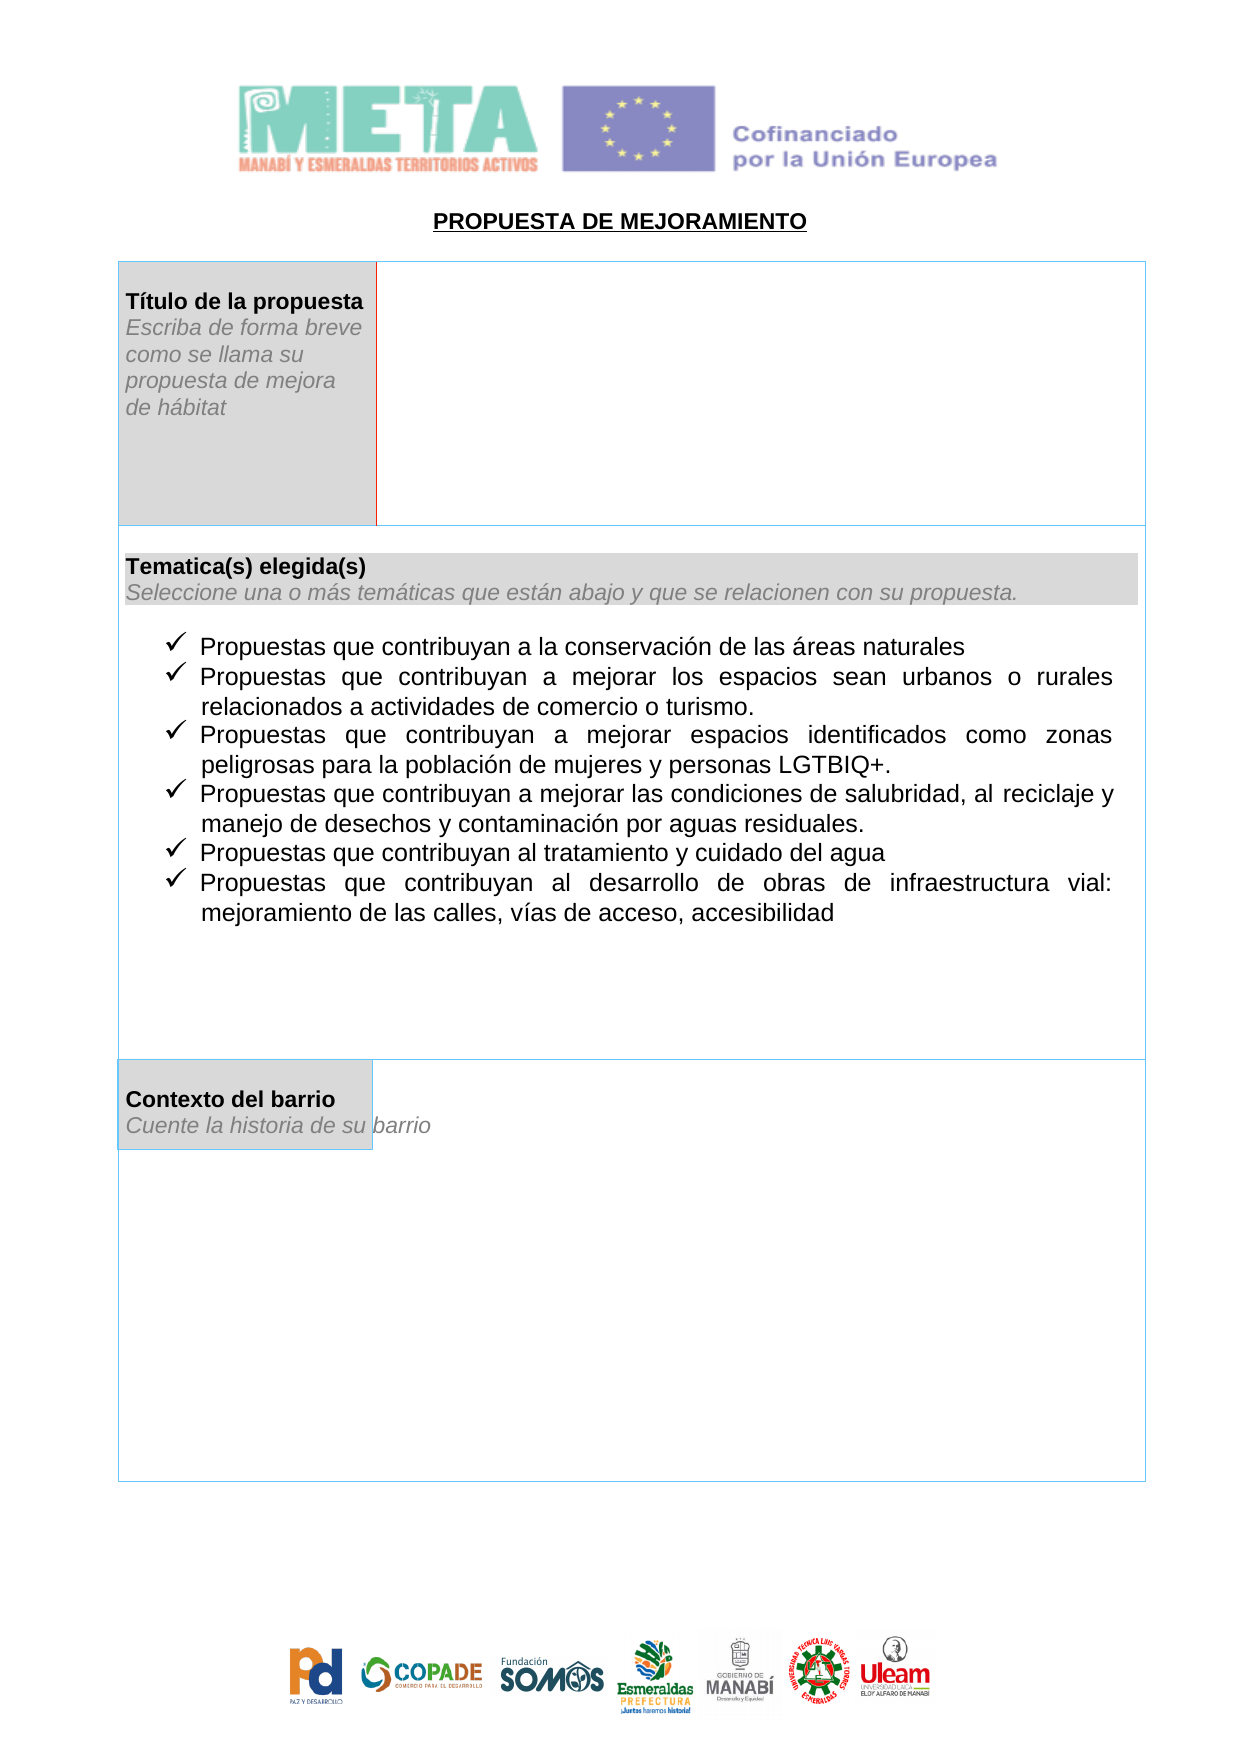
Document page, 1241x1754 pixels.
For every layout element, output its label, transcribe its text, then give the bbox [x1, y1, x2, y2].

table_cell Contexto del barrio Cuente la historia de su barrio [119, 1060, 1145, 1481]
picture [276, 1620, 609, 1720]
picture [230, 73, 1010, 174]
table_header Título de la propuesta Escriba de forma breve como se llama su propuesta de mejora de hábitat [119, 262, 376, 525]
table_header [377, 262, 1145, 525]
table_cell Tematica(s) elegida(s) Seleccione una o más temáticas que están abajo y que se relacionen con su propuesta. Propuestas que contribuyan a la conservación de las áreas naturales Propuestas que contribuyan a mejorar los espacios sean urbanos o rurales relacionados a actividades de comercio o turismo. Propuestas que contribuyan a mejorar espacios identificados como zonas peligrosas para la población de mujeres y personas LGTBIQ+. Propuestas que contribuyan a mejorar las condiciones de salubridad, al reciclaje y manejo de desechos y contaminación por aguas residuales. Propuestas que contribuyan al tratamiento y cuidado del agua Propuestas que contribuyan al desarrollo de obras de infraestructura vial: mejoramiento de las calles, vías de acceso, accesibilidad [119, 526, 1145, 1058]
picture [611, 1622, 939, 1721]
text PROPUESTA DE MEJORAMIENTO [118, 208, 1122, 234]
